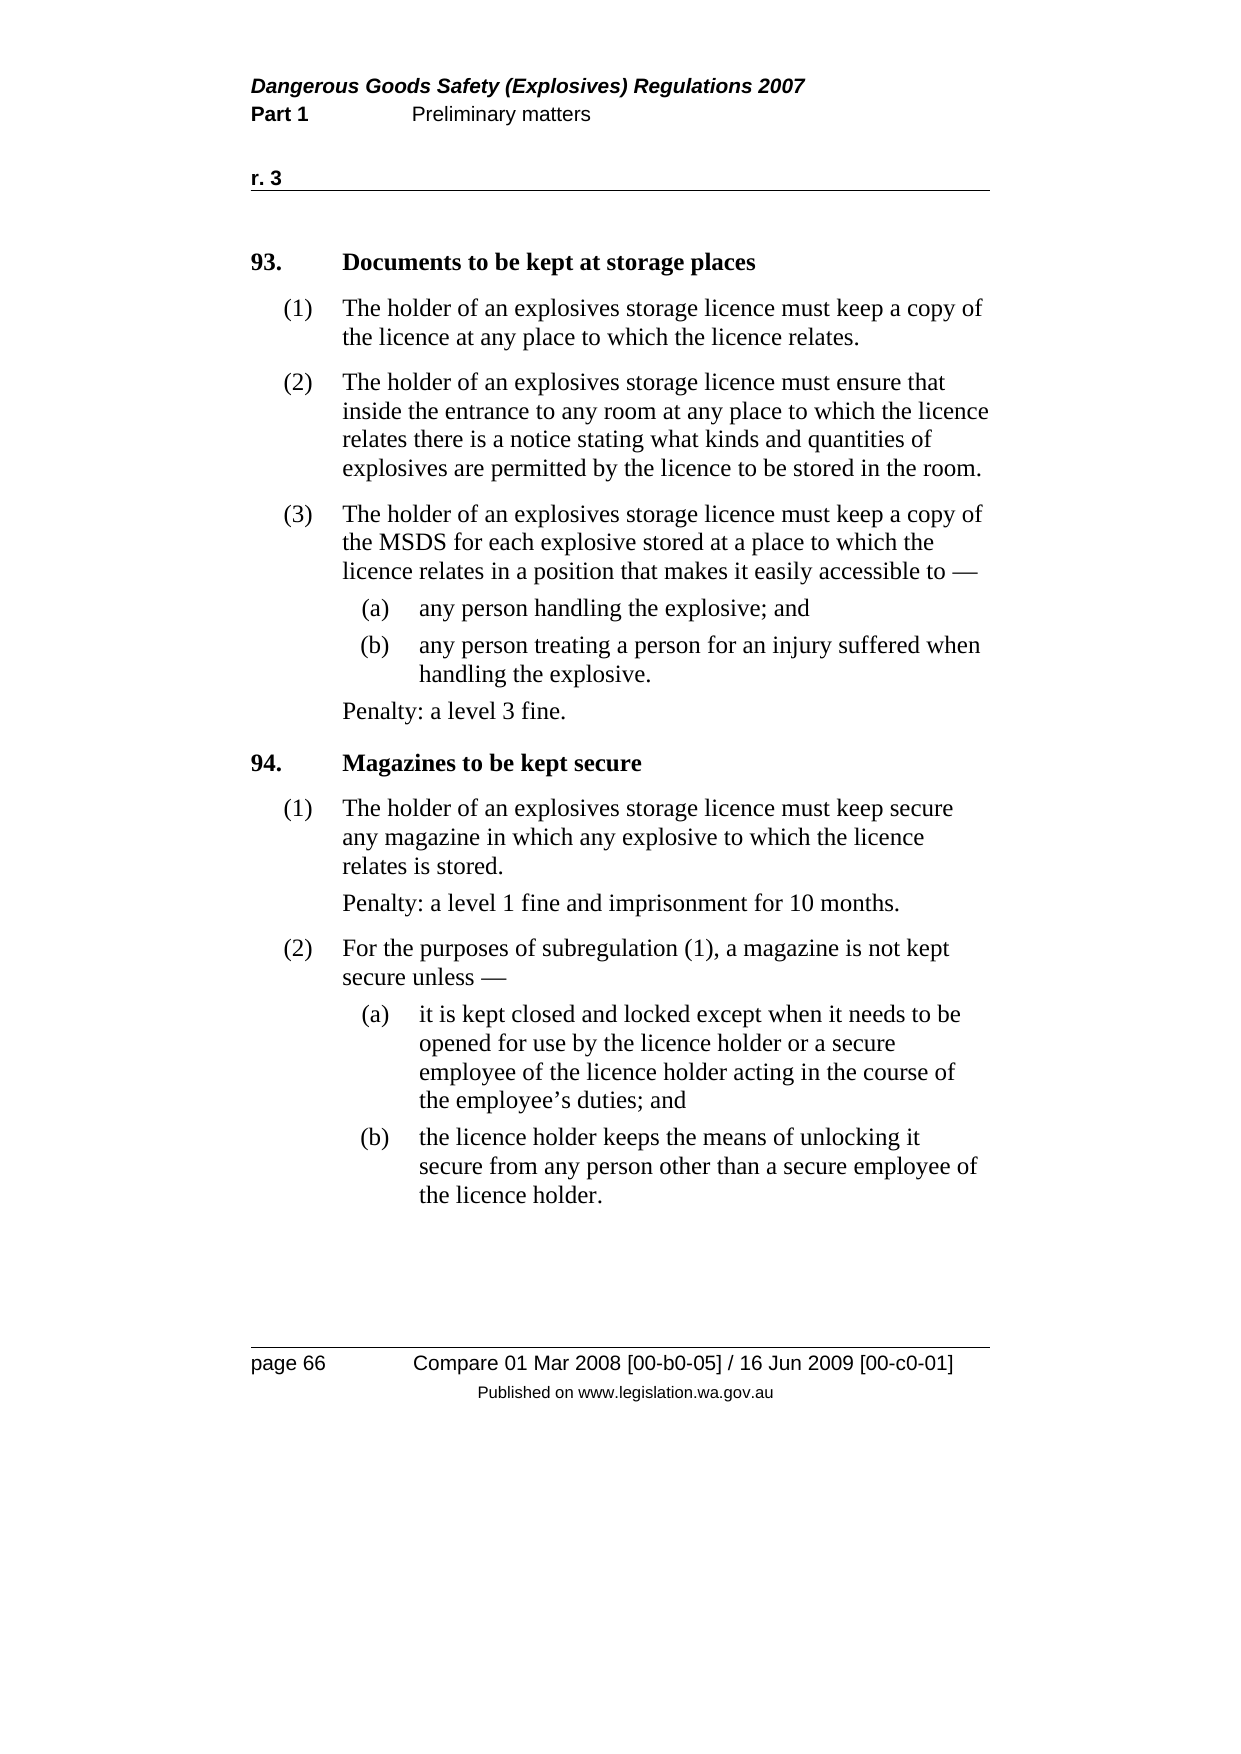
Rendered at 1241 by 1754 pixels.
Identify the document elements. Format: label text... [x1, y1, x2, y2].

text Penalty: a level 1 fine and imprisonment for 10 months. [251, 888, 990, 917]
subtitle 93. Documents to be kept at storage places [251, 247, 990, 276]
text (1) The holder of an explosives storage licence must keep a copy of the licence at any place to which the licence relates. [251, 293, 990, 350]
text (b) any person treating a person for an injury suffered when handling the explosive. [251, 630, 990, 688]
text (2) For the purposes of subregulation (1), a magazine is not kept secure unless — [251, 933, 990, 991]
text (a) it is kept closed and locked except when it needs to be opened for use by the licence holder or a secure employee of the licence holder acting in the course of the employee’s duties; and [251, 999, 990, 1114]
text (1) The holder of an explosives storage licence must keep secure any magazine in which any explosive to which the licence relates is stored. [251, 793, 990, 879]
subtitle 94. Magazines to be kept secure [251, 748, 990, 777]
text (2) The holder of an explosives storage licence must ensure that inside the entrance to any room at any place to which the licence relates there is a notice stating what kinds and quantities of explosives are permitted by the licence to be stored in the room. [251, 367, 990, 482]
text (a) any person handling the explosive; and [251, 593, 990, 622]
text Penalty: a level 3 fine. [251, 696, 990, 725]
text (b) the licence holder keeps the means of unlocking it secure from any person other than a secure employee of the licence holder. [251, 1122, 990, 1209]
text (3) The holder of an explosives storage licence must keep a copy of the MSDS for each explosive stored at a place to which the licence relates in a position that makes it easily accessible to — [251, 499, 990, 585]
